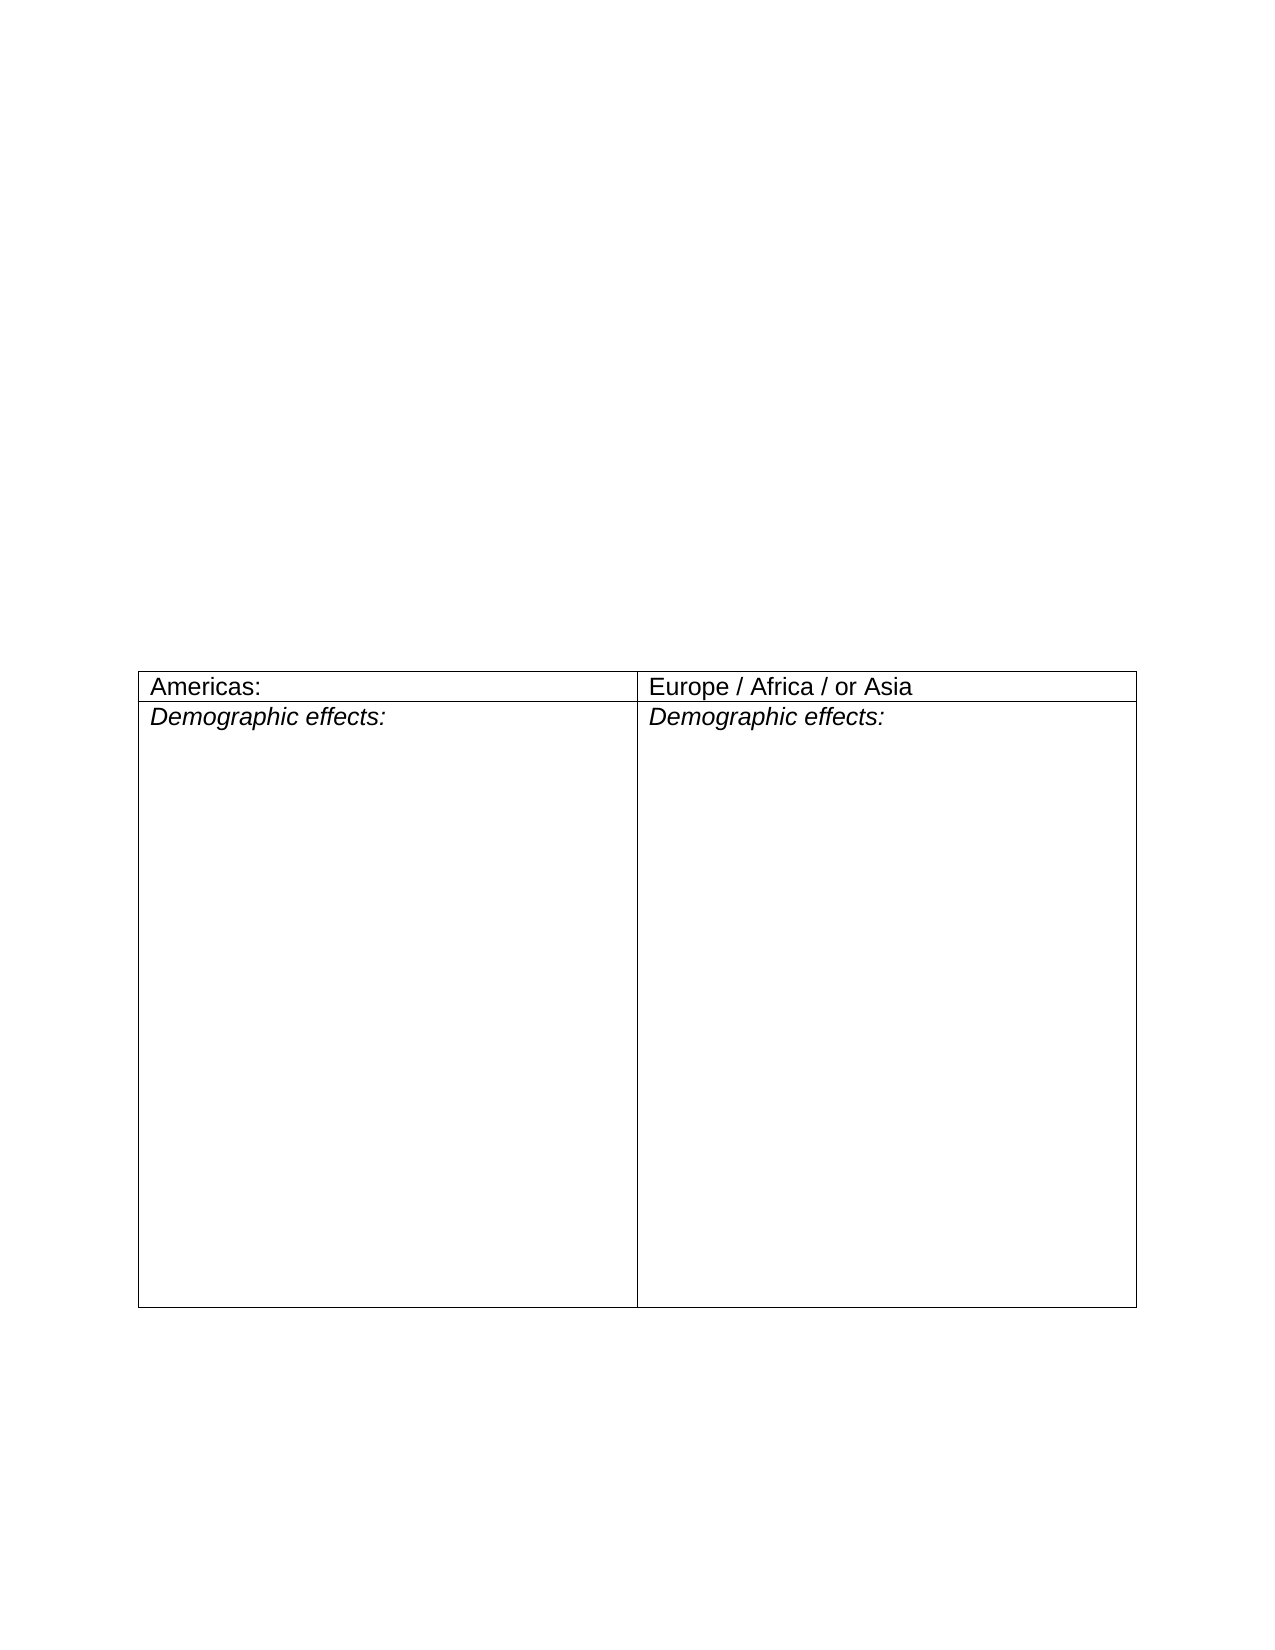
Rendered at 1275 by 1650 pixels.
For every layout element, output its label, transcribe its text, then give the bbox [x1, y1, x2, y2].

table_header Americas: [139, 672, 637, 701]
table_cell Demographic effects: [638, 702, 1136, 1307]
table_cell Demographic effects: [139, 702, 637, 1307]
table_header Europe / Africa / or Asia [638, 672, 1136, 701]
